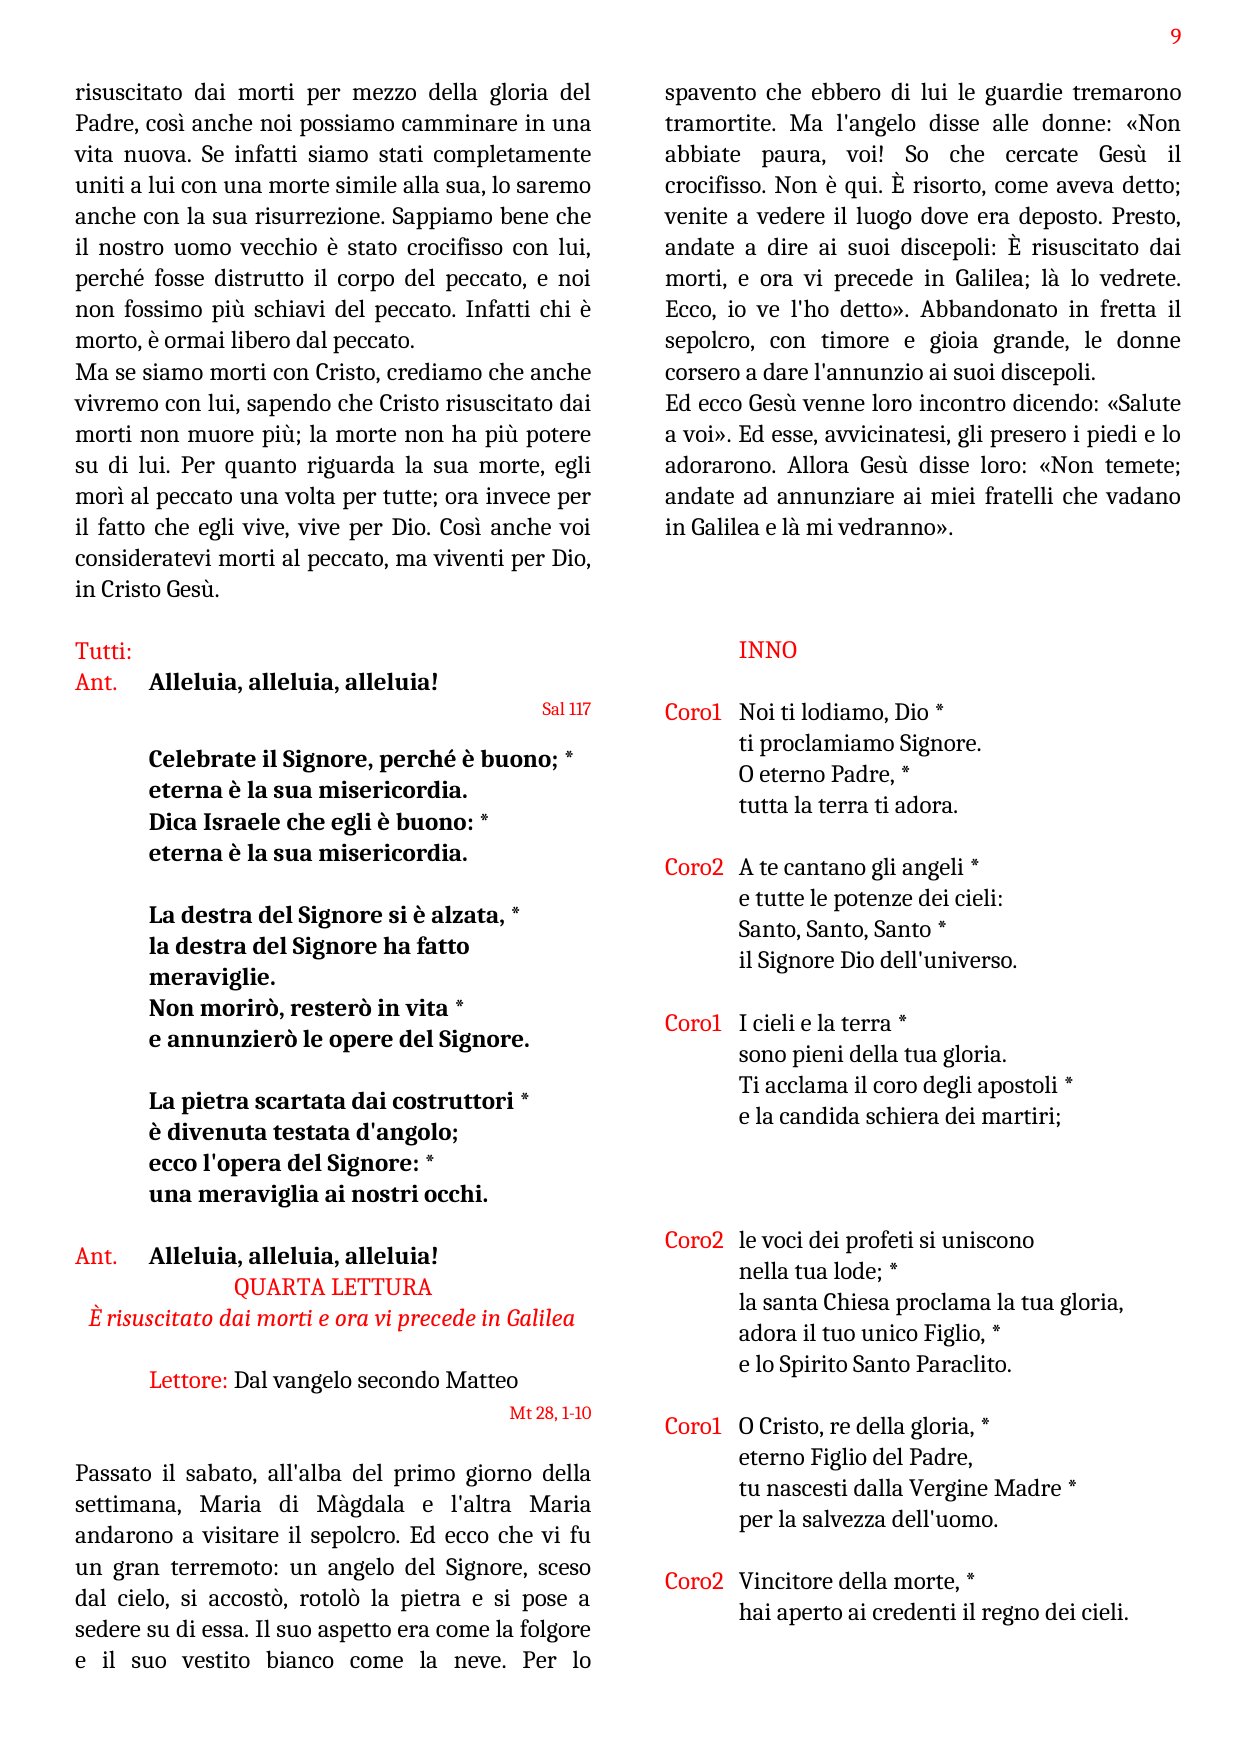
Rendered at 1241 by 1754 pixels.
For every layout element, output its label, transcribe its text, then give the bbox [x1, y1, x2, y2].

text INNO [739, 636, 1181, 665]
text Ed ecco Gesù venne loro incontro dicendo: «Salute a voi». Ed esse, avvicinatesi, gli presero i piedi e lo adorarono. Allora Gesù disse loro: «Non temete; andate ad annunziare ai miei fratelli che vadano in Galilea e là mi vedranno». [665, 388, 1182, 541]
text È risuscitato dai morti e ora vi precede in Galilea [75, 1304, 591, 1333]
text hai aperto ai credenti il regno dei cieli. [739, 1598, 1181, 1627]
text La pietra scartata dai costruttori * [149, 1087, 591, 1116]
text QUARTA LETTURA [75, 1273, 591, 1302]
text tutta la terra ti adora. [739, 791, 1181, 820]
text Passato il sabato, all'alba del primo giorno della settimana, Maria di Màgdala e l'altra Maria andarono a visitare il sepolcro. Ed ecco che vi fu un gran terremoto: un angelo del Signore, sceso dal cielo, si accostò, rotolò la pietra e si pose a sedere su di essa. Il suo aspetto era come la folgore e il suo vestito bianco come la neve. Per lo spavento che ebbero di lui le guardie tremarono tramortite. Ma l'angelo disse alle donne: «Non abbiate paura, voi! So che cercate Gesù il crocifisso. Non è qui. È risorto, come aveva detto; venite a vedere il luogo dove era deposto. Presto, andate a dire ai suoi discepoli: È risuscitato dai morti, e ora vi precede in Galilea; là lo vedrete. Ecco, io ve l'ho detto». Abbandonato in fretta il sepolcro, con timore e gioia grande, le donne corsero a dare l'annunzio ai suoi discepoli. [75, 1459, 592, 1674]
text Dica Israele che egli è buono: * [149, 807, 591, 836]
text e annunzierò le opere del Signore. [149, 1025, 591, 1053]
text è divenuta testata d'angolo; [149, 1118, 591, 1147]
text e lo Spirito Santo Paraclito. [739, 1350, 1181, 1379]
text Coro2 le voci dei profeti si uniscono [665, 1226, 1226, 1254]
text Coro1 Noi ti lodiamo, Dio * [665, 698, 1181, 727]
text Non morirò, resterò in vita * [149, 994, 591, 1022]
text ecco l'opera del Signore: * [149, 1149, 591, 1178]
text eterna è la sua misericordia. [149, 838, 591, 867]
text Santo, Santo, Santo * [739, 915, 1181, 944]
text Ma se siamo morti con Cristo, crediamo che anche vivremo con lui, sapendo che Cristo risuscitato dai morti non muore più; la morte non ha più potere su di lui. Per quanto riguarda la sua morte, egli morì al peccato una volta per tutte; ora invece per il fatto che egli vive, vive per Dio. Così anche voi consideratevi morti al peccato, ma viventi per Dio, in Cristo Gesù. [75, 357, 592, 603]
text O eterno Padre, * [739, 760, 1181, 789]
text Ant. Alleluia, alleluia, alleluia! [75, 668, 591, 697]
text Passato il sabato, all'alba del primo giorno della settimana, Maria di Màgdala e l'altra Maria andarono a visitare il sepolcro. Ed ecco che vi fu un gran terremoto: un angelo del Signore, sceso dal cielo, si accostò, rotolò la pietra e si pose a sedere su di essa. Il suo aspetto era come la folgore e il suo vestito bianco come la neve. Per lo spavento che ebbero di lui le guardie tremarono tramortite. Ma l'angelo disse alle donne: «Non abbiate paura, voi! So che cercate Gesù il crocifisso. Non è qui. È risorto, come aveva detto; venite a vedere il luogo dove era deposto. Presto, andate a dire ai suoi discepoli: È risuscitato dai morti, e ora vi precede in Galilea; là lo vedrete. Ecco, io ve l'ho detto». Abbandonato in fretta il sepolcro, con timore e gioia grande, le donne corsero a dare l'annunzio ai suoi discepoli. [665, 78, 1182, 386]
text nella tua lode; * [665, 1257, 1226, 1286]
text per la salvezza dell'uomo. [739, 1505, 1181, 1534]
text Sal 117 [75, 699, 591, 720]
text Ti acclama il coro degli apostoli * [739, 1071, 1181, 1099]
text Coro2 Vincitore della morte, * [665, 1567, 1181, 1596]
text e tutte le potenze dei cieli: [739, 884, 1181, 913]
text Celebrate il Signore, perché è buono; * [149, 745, 591, 774]
text eterno Figlio del Padre, [739, 1443, 1181, 1472]
text la destra del Signore ha fatto meraviglie. [149, 932, 591, 991]
text La destra del Signore si è alzata, * [149, 901, 591, 929]
text adora il tuo unico Figlio, * [739, 1319, 1181, 1348]
text Coro1 O Cristo, re della gloria, * [665, 1412, 1181, 1441]
text il Signore Dio dell'universo. [739, 946, 1181, 975]
text Ant. Alleluia, alleluia, alleluia! [75, 1242, 591, 1271]
text la santa Chiesa proclama la tua gloria, [739, 1288, 1181, 1317]
text una meraviglia ai nostri occhi. [149, 1180, 591, 1209]
text Coro2 A te cantano gli angeli * [665, 853, 1181, 882]
text Tutti: [75, 637, 591, 666]
text tu nascesti dalla Vergine Madre * [739, 1474, 1181, 1503]
text e la candida schiera dei martiri; [739, 1102, 1181, 1130]
text eterna è la sua misericordia. [149, 776, 591, 805]
text Lettore: Dal vangelo secondo Matteo Mt 28, 1-10 [75, 1366, 591, 1426]
text sono pieni della tua gloria. [739, 1039, 1181, 1068]
text ti proclamiamo Signore. [739, 729, 1181, 758]
text Coro1 I cieli e la terra * [665, 1008, 1181, 1037]
